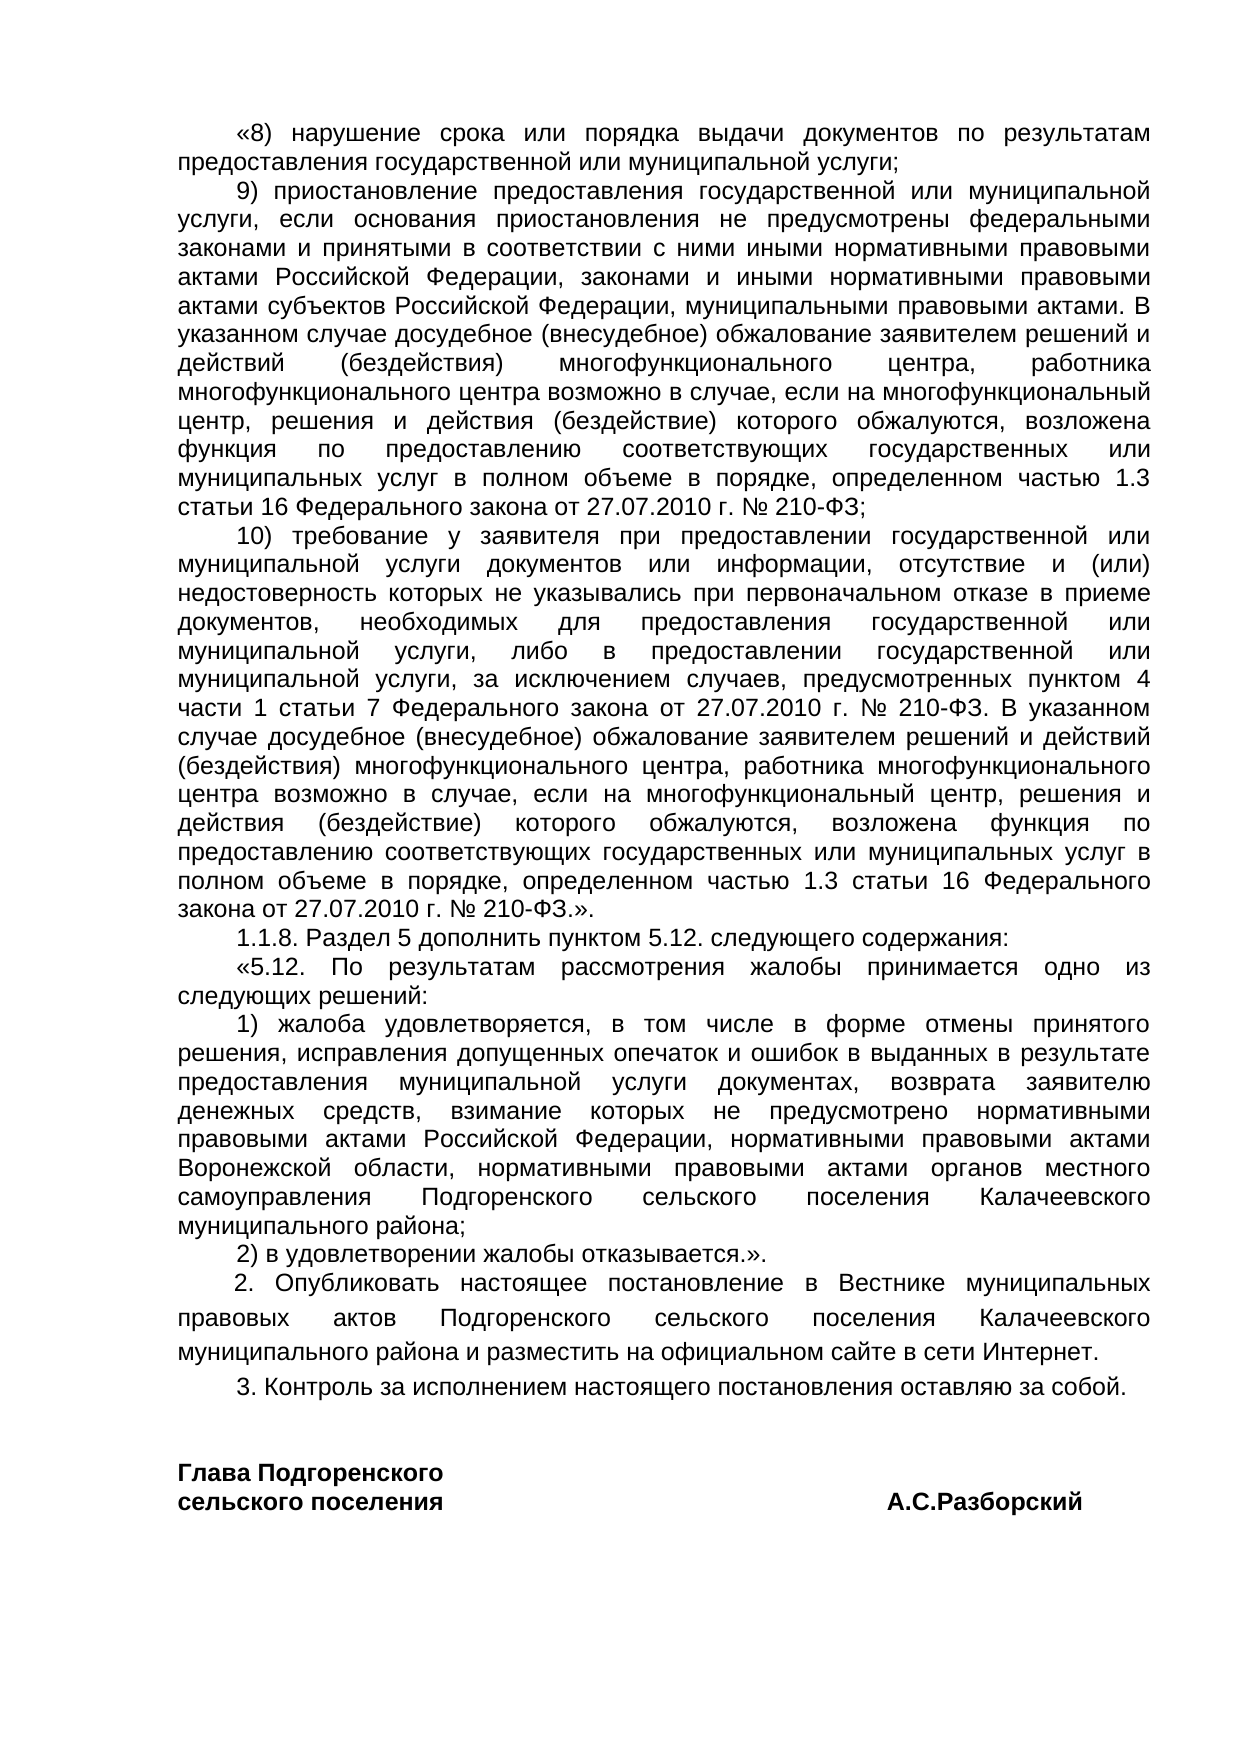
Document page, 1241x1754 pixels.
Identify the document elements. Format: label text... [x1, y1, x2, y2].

text «5.12. По результатам рассмотрения жалобы принимается одно из следующих решений: [177, 952, 1152, 1009]
text 1.1.8. Раздел 5 дополнить пунктом 5.12. следующего содержания: [177, 923, 1152, 952]
text Глава Подгоренского [177, 1458, 1152, 1487]
text 3. Контроль за исполнением настоящего постановления оставляю за собой. [177, 1372, 1152, 1400]
text «8) нарушение срока или порядка выдачи документов по результатам предоставления государственной или муниципальной услуги; [177, 118, 1152, 176]
text 1) жалоба удовлетворяется, в том числе в форме отмены принятого решения, исправления допущенных опечаток и ошибок в выданных в результате предоставления муниципальной услуги документах, возврата заявителю денежных средств, взимание которых не предусмотрено нормативными правовыми актами Российской Федерации, нормативными правовыми актами Воронежской области, нормативными правовыми актами органов местного самоуправления Подгоренского сельского поселения Калачеевского муниципального района; [177, 1009, 1152, 1239]
text 9) приостановление предоставления государственной или муниципальной услуги, если основания приостановления не предусмотрены федеральными законами и принятыми в соответствии с ними иными нормативными правовыми актами Российской Федерации, законами и иными нормативными правовыми актами субъектов Российской Федерации, муниципальными правовыми актами. В указанном случае досудебное (внесудебное) обжалование заявителем решений и действий (бездействия) многофункционального центра, работника многофункционального центра возможно в случае, если на многофункциональный центр, решения и действия (бездействие) которого обжалуются, возложена функция по предоставлению соответствующих государственных или муниципальных услуг в полном объеме в порядке, определенном частью 1.3 статьи 16 Федерального закона от 27.07.2010 г. № 210-ФЗ; [177, 176, 1152, 521]
text сельского поселения А.С.Разборский [177, 1487, 1152, 1515]
text 10) требование у заявителя при предоставлении государственной или муниципальной услуги документов или информации, отсутствие и (или) недостоверность которых не указывались при первоначальном отказе в приеме документов, необходимых для предоставления государственной или муниципальной услуги, либо в предоставлении государственной или муниципальной услуги, за исключением случаев, предусмотренных пунктом 4 части 1 статьи 7 Федерального закона от 27.07.2010 г. № 210-ФЗ. В указанном случае досудебное (внесудебное) обжалование заявителем решений и действий (бездействия) многофункционального центра, работника многофункционального центра возможно в случае, если на многофункциональный центр, решения и действия (бездействие) которого обжалуются, возложена функция по предоставлению соответствующих государственных или муниципальных услуг в полном объеме в порядке, определенном частью 1.3 статьи 16 Федерального закона от 27.07.2010 г. № 210-ФЗ.». [177, 521, 1152, 923]
text 2) в удовлетворении жалобы отказывается.». [177, 1239, 1152, 1268]
text 2. Опубликовать настоящее постановление в Вестнике муниципальных правовых актов Подгоренского сельского поселения Калачеевского муниципального района и разместить на официальном сайте в сети Интернет. [177, 1268, 1152, 1366]
